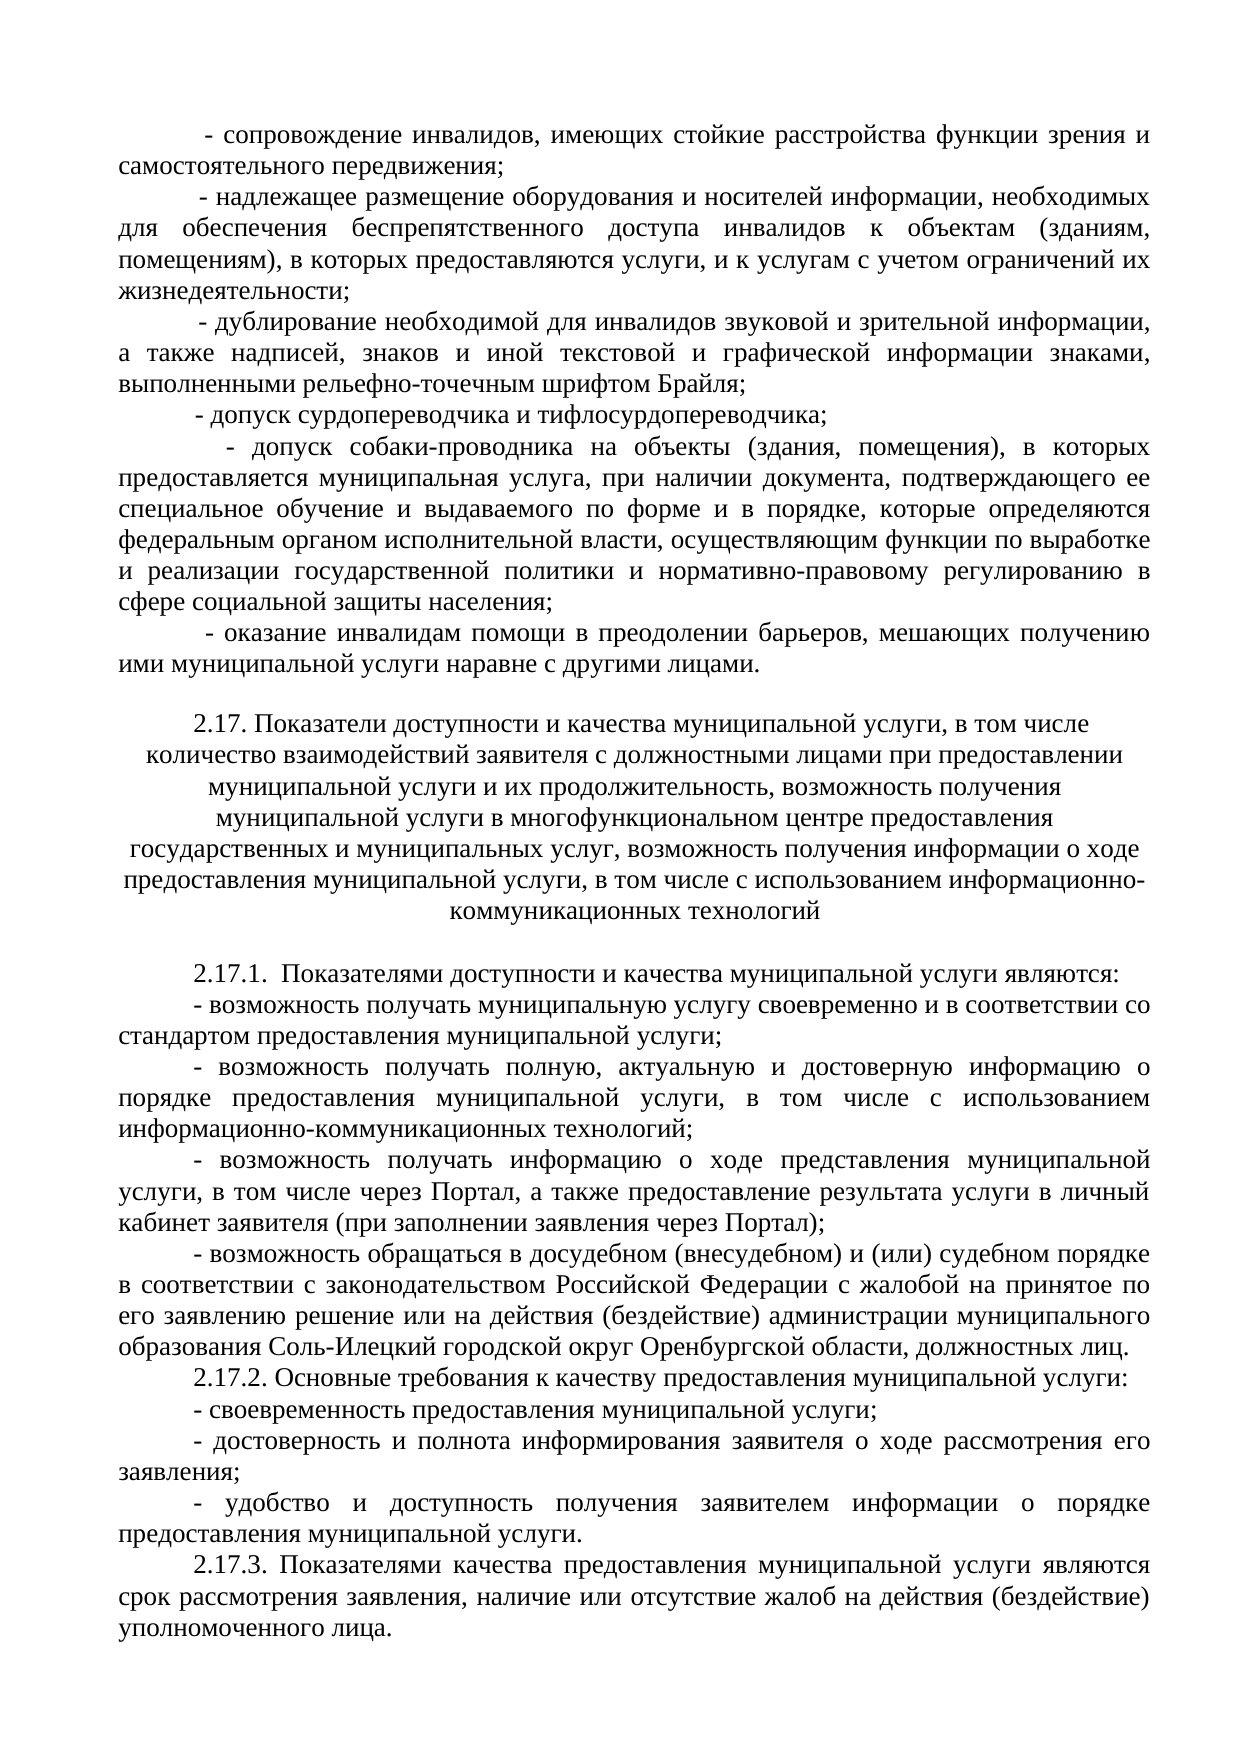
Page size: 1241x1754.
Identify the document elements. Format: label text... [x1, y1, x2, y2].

text - достоверность и полнота информирования заявителя о ходе рассмотрения его заявления; [118, 1424, 1152, 1486]
text - возможность получать полную, актуальную и достоверную информацию о порядке предоставления муниципальной услуги, в том числе с использованием информационно-коммуникационных технологий; [118, 1050, 1152, 1143]
text - сопровождение инвалидов, имеющих стойкие расстройства функции зрения и самостоятельного передвижения; [118, 118, 1152, 180]
text - дублирование необходимой для инвалидов звуковой и зрительной информации, а также надписей, знаков и иной текстовой и графической информации знаками, выполненными рельефно-точечным шрифтом Брайля; [118, 305, 1152, 398]
text - удобство и доступность получения заявителем информации о порядке предоставления муниципальной услуги. [118, 1486, 1152, 1548]
text - оказание инвалидам помощи в преодолении барьеров, мешающих получению ими муниципальной услуги наравне с другими лицами. [118, 616, 1152, 679]
text 2.17.2. Основные требования к качеству предоставления муниципальной услуги: [118, 1362, 1152, 1393]
text 2.17.3. Показателями качества предоставления муниципальной услуги являются срок рассмотрения заявления, наличие или отсутствие жалоб на действия (бездействие) уполномоченного лица. [118, 1548, 1152, 1642]
text - допуск сурдопереводчика и тифлосурдопереводчика; [118, 398, 1152, 429]
text - надлежащее размещение оборудования и носителей информации, необходимых для обеспечения беспрепятственного доступа инвалидов к объектам (зданиям, помещениям), в которых предоставляются услуги, и к услугам с учетом ограничений их жизнедеятельности; [118, 180, 1152, 305]
text - своевременность предоставления муниципальной услуги; [118, 1393, 1152, 1424]
text - возможность получать информацию о ходе представления муниципальной услуги, в том числе через Портал, а также предоставление результата услуги в личный кабинет заявителя (при заполнении заявления через Портал); [118, 1143, 1152, 1237]
text - возможность получать муниципальную услугу своевременно и в соответствии со стандартом предоставления муниципальной услуги; [118, 988, 1152, 1050]
text 2.17. Показатели доступности и качества муниципальной услуги, в том числе количество взаимодействий заявителя с должностными лицами при предоставлении муниципальной услуги и их продолжительность, возможность получения муниципальной услуги в многофункциональном центре предоставления государственных и муниципальных услуг, возможность получения информации о ходе предоставления муниципальной услуги, в том числе с использованием информационно-коммуникационных технологий [118, 707, 1152, 926]
text 2.17.1. Показателями доступности и качества муниципальной услуги являются: [118, 957, 1152, 988]
text - возможность обращаться в досудебном (внесудебном) и (или) судебном порядке в соответствии с законодательством Российской Федерации с жалобой на принятое по его заявлению решение или на действия (бездействие) администрации муниципального образования Соль-Илецкий городской округ Оренбургской области, должностных лиц. [118, 1237, 1152, 1362]
text - допуск собаки-проводника на объекты (здания, помещения), в которых предоставляется муниципальная услуга, при наличии документа, подтверждающего ее специальное обучение и выдаваемого по форме и в порядке, которые определяются федеральным органом исполнительной власти, осуществляющим функции по выработке и реализации государственной политики и нормативно-правовому регулированию в сфере социальной защиты населения; [118, 429, 1152, 616]
